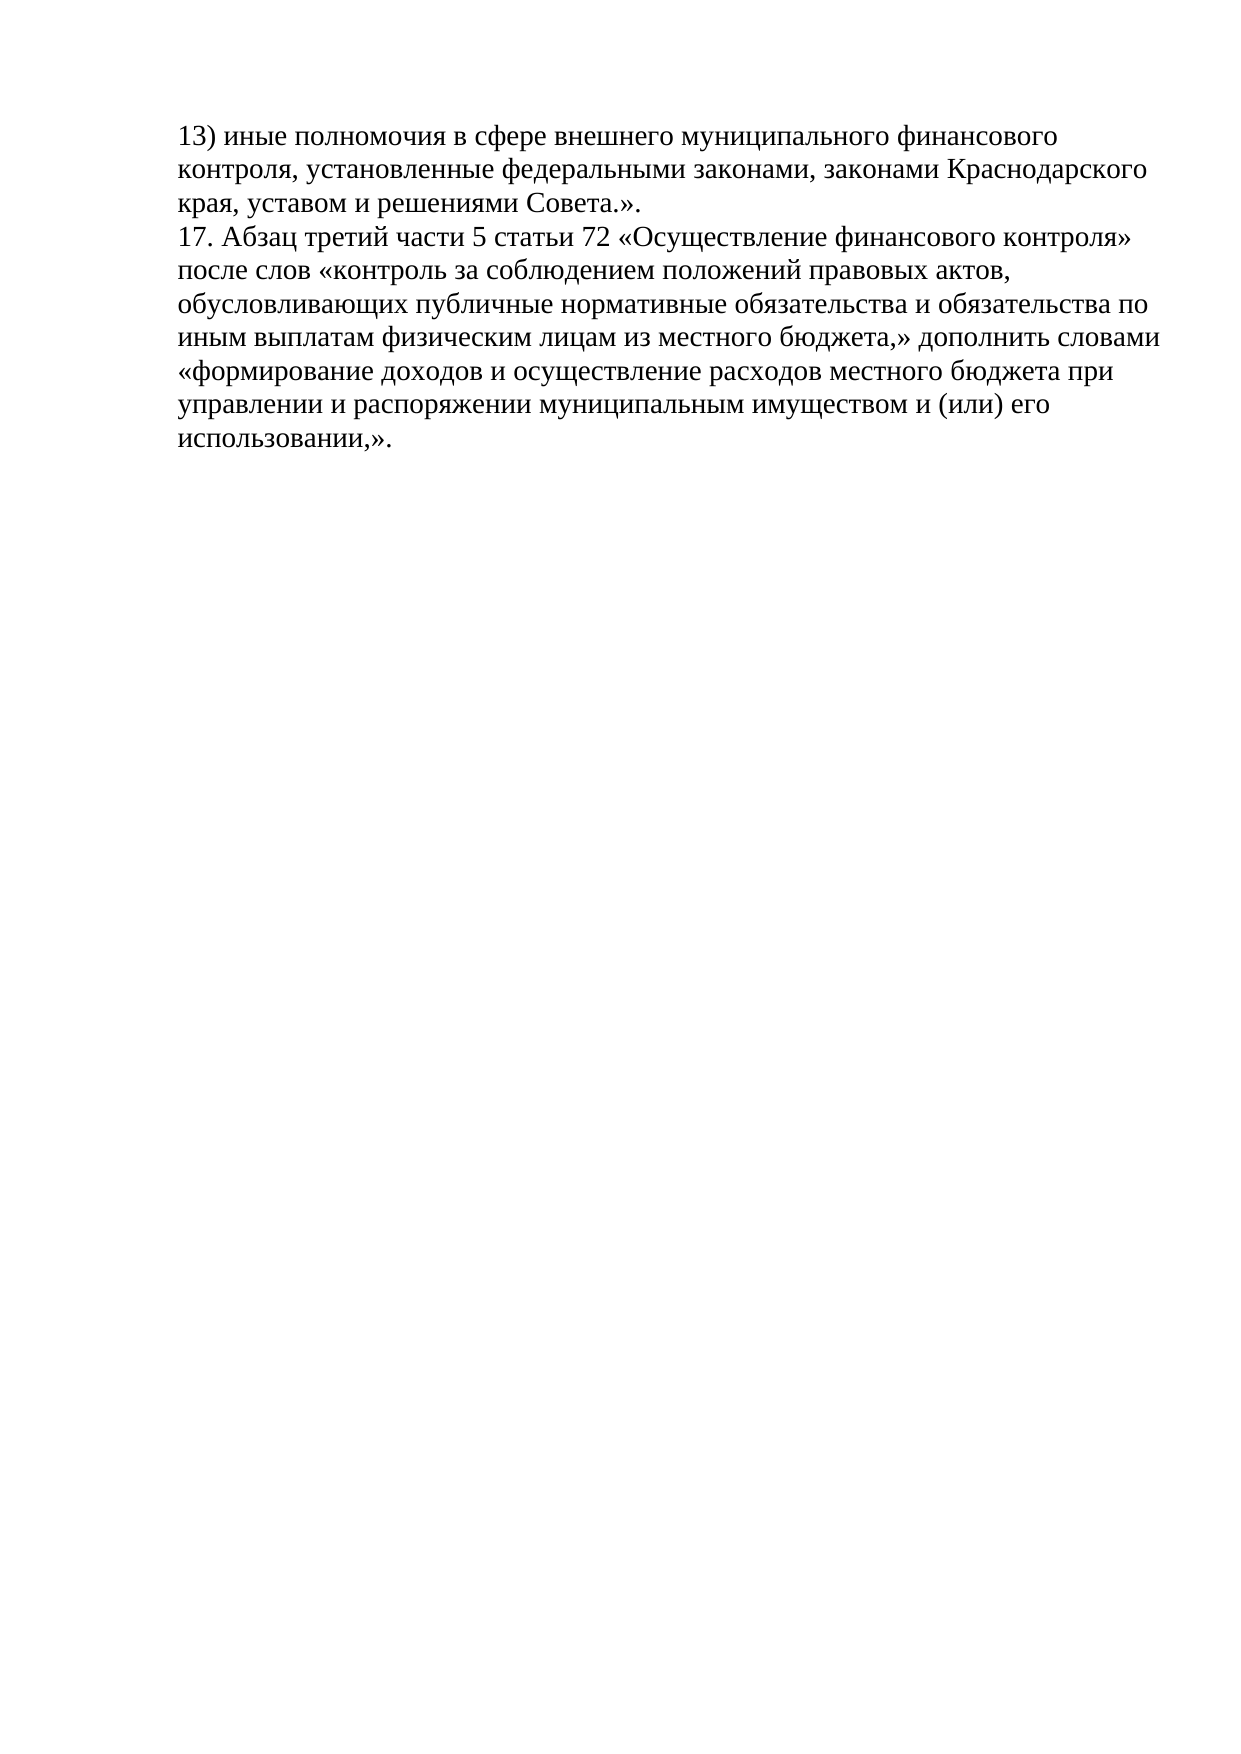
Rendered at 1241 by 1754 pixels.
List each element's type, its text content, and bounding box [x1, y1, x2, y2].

text 17. Абзац третий части 5 статьи 72 «Осуществление финансового контроля» после слов «контроль за соблюдением положений правовых актов, обусловливающих публичные нормативные обязательства и обязательства по иным выплатам физическим лицам из местного бюджета,» дополнить словами «формирование доходов и осуществление расходов местного бюджета при управлении и распоряжении муниципальным имуществом и (или) его использовании,». [177, 219, 1181, 453]
text 13) иные полномочия в сфере внешнего муниципального финансового контроля, установленные федеральными законами, законами Краснодарского края, уставом и решениями Совета.». [177, 118, 1181, 219]
